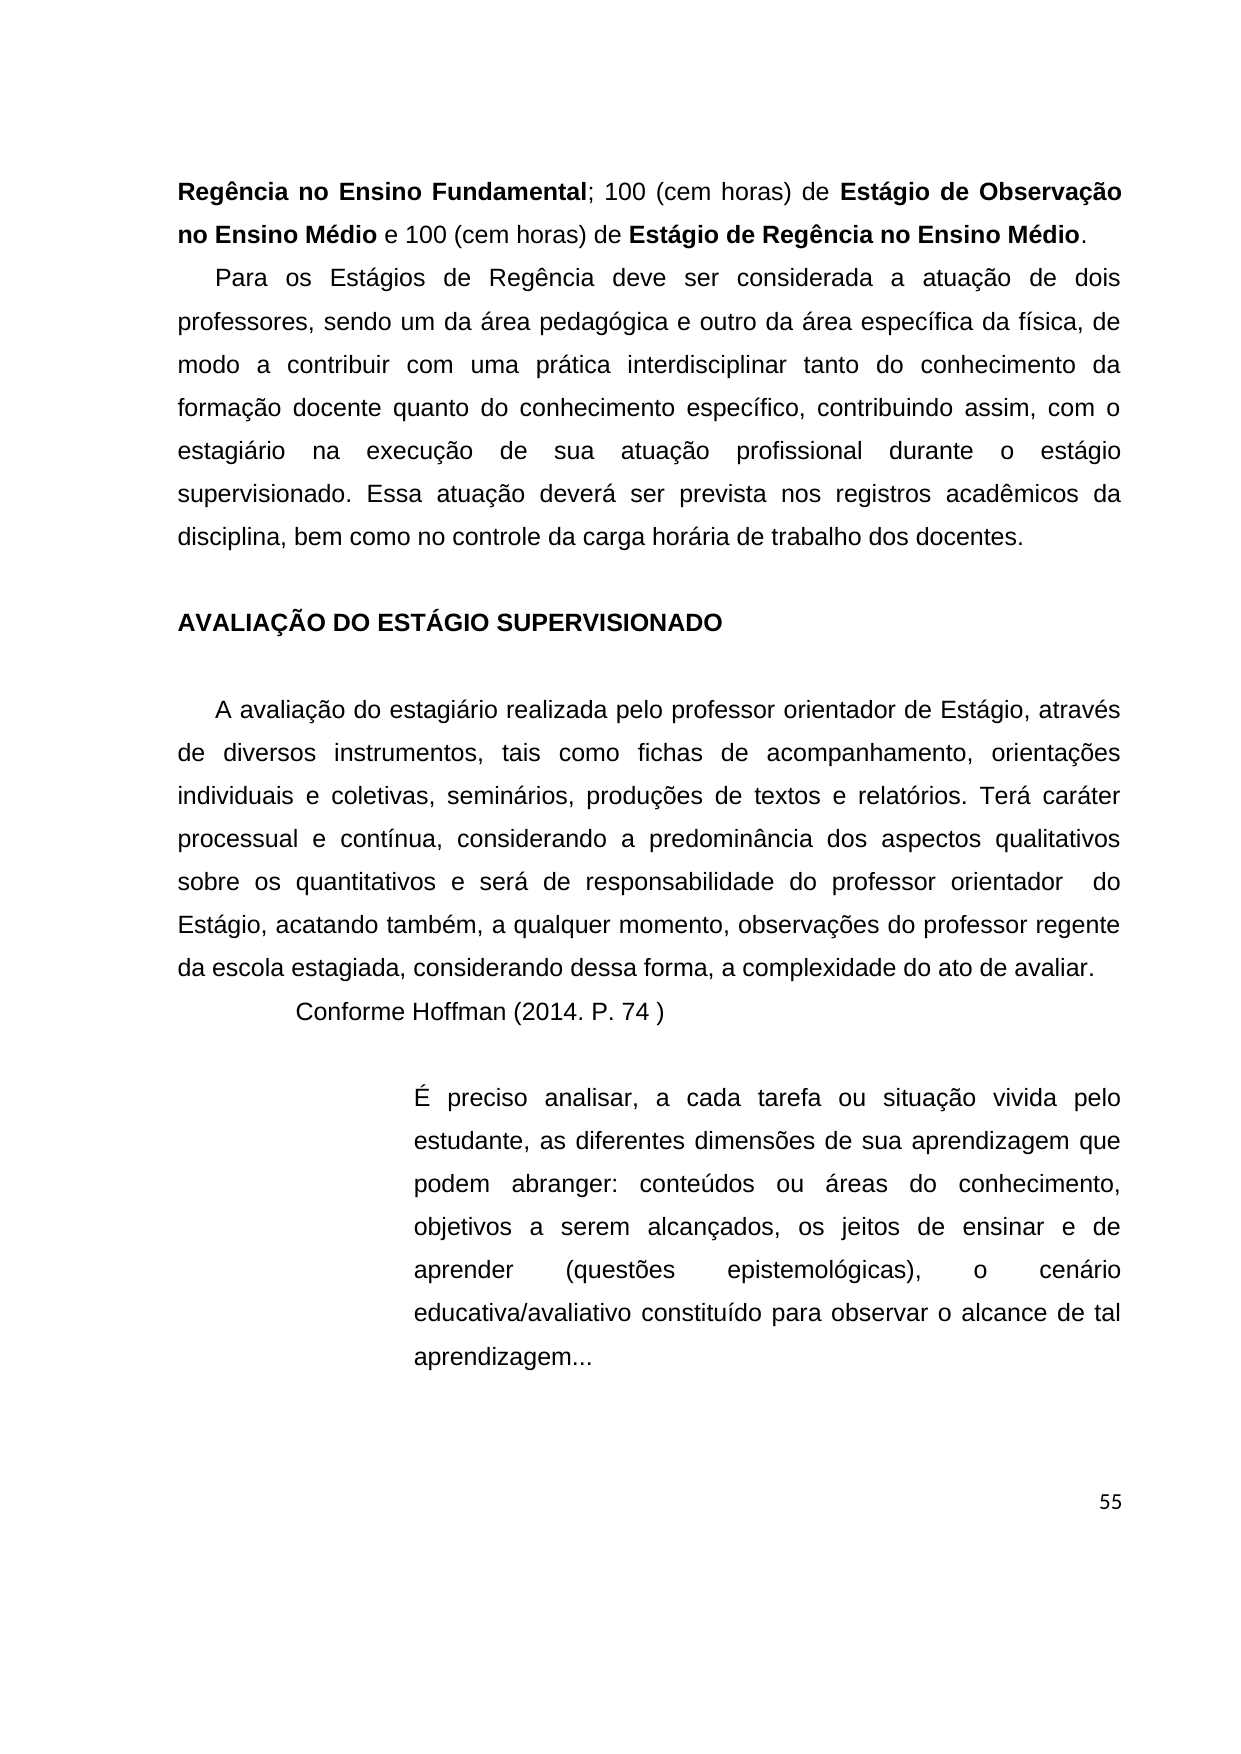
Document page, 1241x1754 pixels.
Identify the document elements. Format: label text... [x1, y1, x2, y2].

text Conforme Hoffman (2014. P. 74 ) [177, 997, 1122, 1025]
text Para os Estágios de Regência deve ser considerada a atuação de dois professores, sendo um da área pedagógica e outro da área específica da física, de modo a contribuir com uma prática interdisciplinar tanto do conhecimento da formação docente quanto do conhecimento específico, contribuindo assim, com o estagiário na execução de sua atuação profissional durante o estágio supervisionado. Essa atuação deverá ser prevista nos registros acadêmicos da disciplina, bem como no controle da carga horária de trabalho dos docentes. [177, 263, 1122, 551]
text AVALIAÇÃO DO ESTÁGIO SUPERVISIONADO [177, 608, 1122, 637]
text A avaliação do estagiário realizada pelo professor orientador de Estágio, através de diversos instrumentos, tais como fichas de acompanhamento, orientações individuais e coletivas, seminários, produções de textos e relatórios. Terá caráter processual e contínua, considerando a predominância dos aspectos qualitativos sobre os quantitativos e será de responsabilidade do professor orientador do Estágio, acatando também, a qualquer momento, observações do professor regente da escola estagiada, considerando dessa forma, a complexidade do ato de avaliar. [177, 695, 1122, 982]
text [177, 177, 1122, 249]
text É preciso analisar, a cada tarefa ou situação vivida pelo estudante, as diferentes dimensões de sua aprendizagem que podem abranger: conteúdos ou áreas do conhecimento, objetivos a serem alcançados, os jeitos de ensinar e de aprender (questões epistemológicas), o cenário educativa/avaliativo constituído para observar o alcance de tal aprendizagem... [413, 1083, 1122, 1370]
